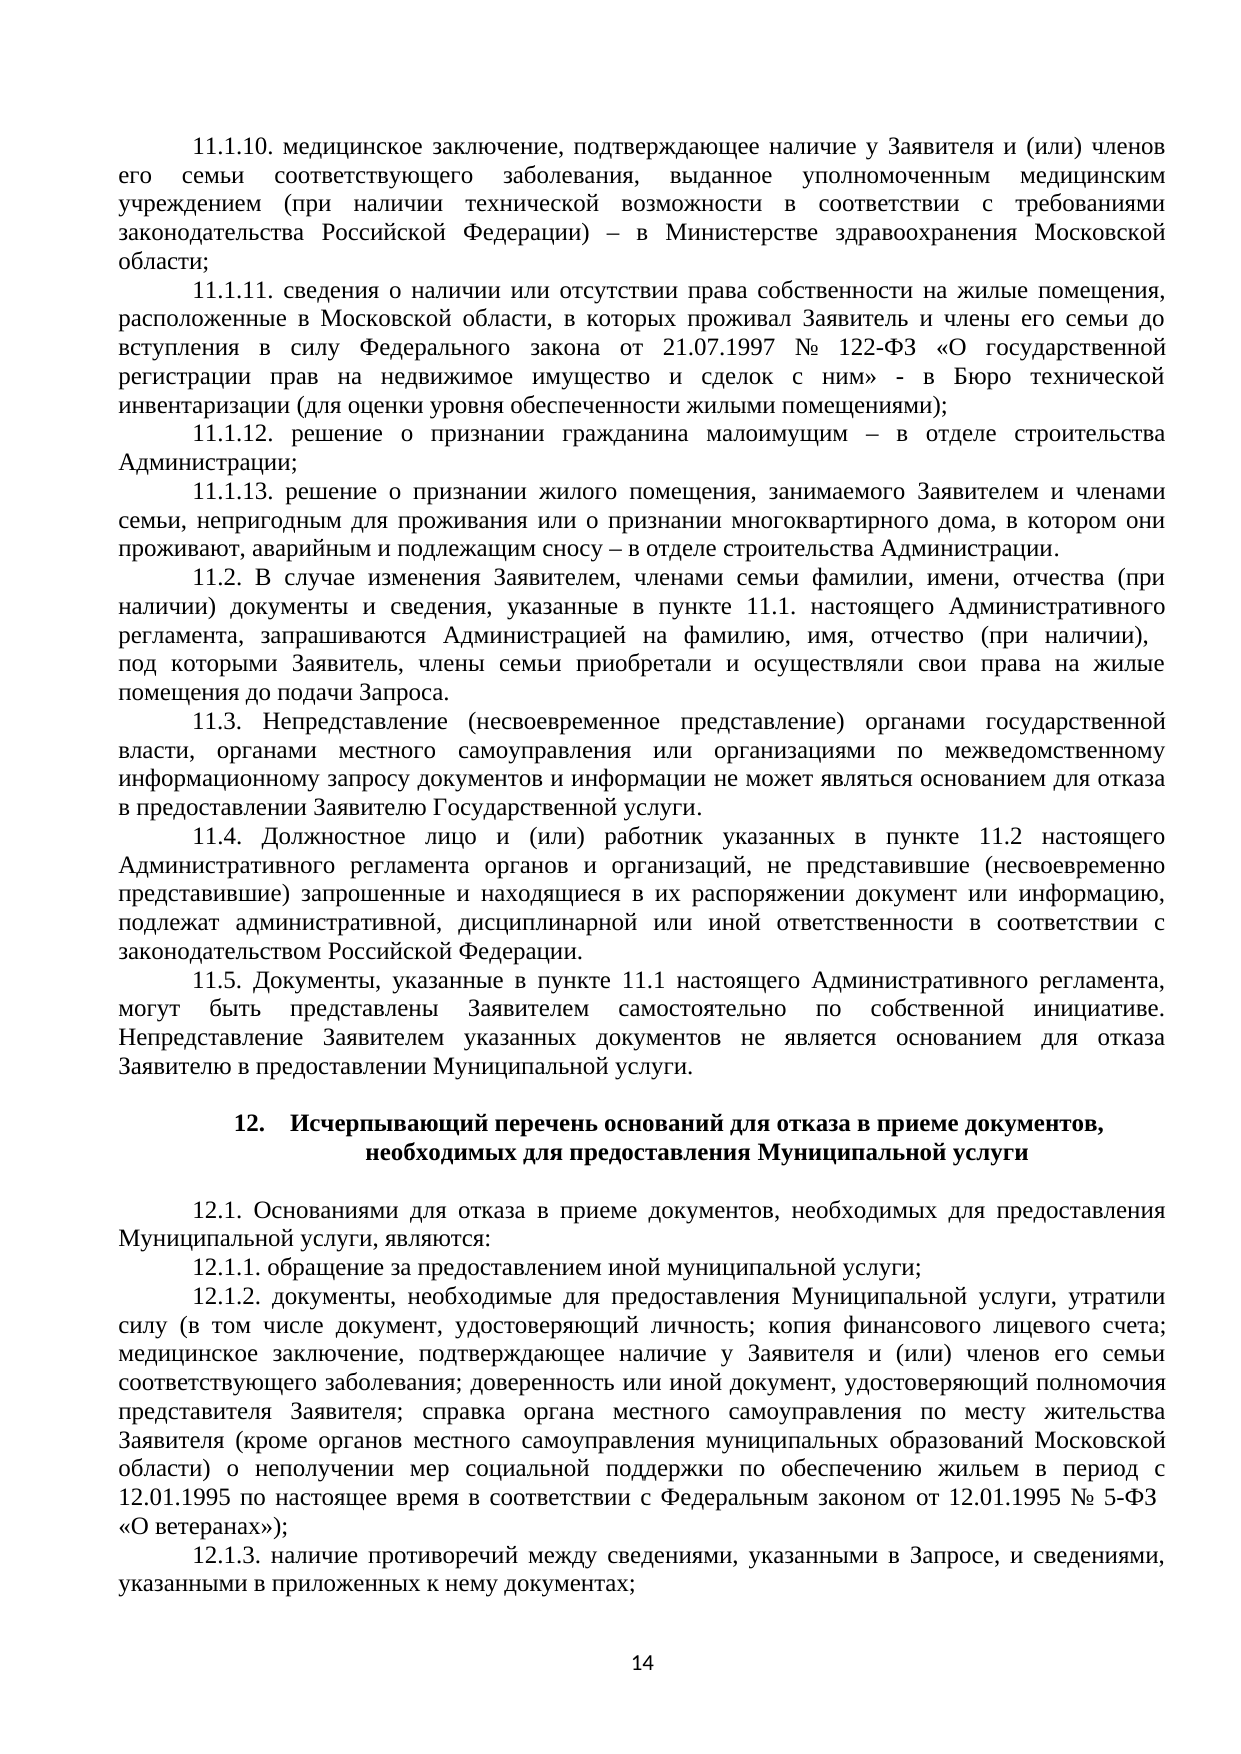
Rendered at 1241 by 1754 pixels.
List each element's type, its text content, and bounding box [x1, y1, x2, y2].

list 12.1.2. документы, необходимые для предоставления Муниципальной услуги, утратили силу (в том числе документ, удостоверяющий личность; копия финансового лицевого счета; медицинское заключение, подтверждающее наличие у Заявителя и (или) членов его семьи соответствующего заболевания; доверенность или иной документ, удостоверяющий полномочия представителя Заявителя; справка органа местного самоуправления по месту жительства Заявителя (кроме органов местного самоуправления муниципальных образований Московской области) о неполучении мер социальной поддержки по обеспечению жильем в период с 12.01.1995 по настоящее время в соответствии с Федеральным законом от 12.01.1995 № 5-ФЗ «О ветеранах»); [118, 1281, 1166, 1540]
text 11.4. Должностное лицо и (или) работник указанных в пункте 11.2 настоящего Административного регламента органов и организаций, не представившие (несвоевременно представившие) запрошенные и находящиеся в их распоряжении документ или информацию, подлежат административной, дисциплинарной или иной ответственности в соответствии с законодательством Российской Федерации. [118, 821, 1166, 965]
text 11.2. В случае изменения Заявителем, членами семьи фамилии, имени, отчества (при наличии) документы и сведения, указанные в пункте 11.1. настоящего Административного регламента, запрашиваются Администрацией на фамилию, имя, отчество (при наличии), под которыми Заявитель, члены семьи приобретали и осуществляли свои права на жилые помещения до подачи Запроса. [118, 562, 1166, 706]
list 12.1.1. обращение за предоставлением иной муниципальной услуги; [118, 1252, 1166, 1281]
text 11.5. Документы, указанные в пункте 11.1 настоящего Административного регламента, могут быть представлены Заявителем самостоятельно по собственной инициативе. Непредставление Заявителем указанных документов не является основанием для отказа Заявителю в предоставлении Муниципальной услуги. [118, 965, 1166, 1080]
list 12.1. Основаниями для отказа в приеме документов, необходимых для предоставления Муниципальной услуги, являются: [118, 1195, 1166, 1252]
list 12.1.3. наличие противоречий между сведениями, указанными в Запросе, и сведениями, указанными в приложенных к нему документах; [118, 1540, 1166, 1597]
text 11.3. Непредставление (несвоевременное представление) органами государственной власти, органами местного самоуправления или организациями по межведомственному информационному запросу документов и информации не может являться основанием для отказа в предоставлении Заявителю Государственной услуги. [118, 706, 1166, 821]
list 11.1.11. сведения о наличии или отсутствии права собственности на жилые помещения, расположенные в Московской области, в которых проживал Заявитель и члены его семьи до вступления в силу Федерального закона от 21.07.1997 № 122-ФЗ «О государственной регистрации прав на недвижимое имущество и сделок с ним» - в Бюро технической инвентаризации (для оценки уровня обеспеченности жилыми помещениями); [118, 275, 1166, 418]
list 11.1.12. решение о признании гражданина малоимущим – в отделе строительства Администрации; [118, 418, 1166, 476]
list Исчерпывающий перечень оснований для отказа в приеме документов, необходимых для предоставления Муниципальной услуги [177, 1108, 1166, 1166]
list 11.1.13. решение о признании жилого помещения, занимаемого Заявителем и членами семьи, непригодным для проживания или о признании многоквартирного дома, в котором они проживают, аварийным и подлежащим сносу – в отделе строительства Администрации. [118, 476, 1166, 562]
list 11.1.10. медицинское заключение, подтверждающее наличие у Заявителя и (или) членов его семьи соответствующего заболевания, выданное уполномоченным медицинским учреждением (при наличии технической возможности в соответствии с требованиями законодательства Российской Федерации) – в Министерстве здравоохранения Московской области; [118, 131, 1166, 275]
